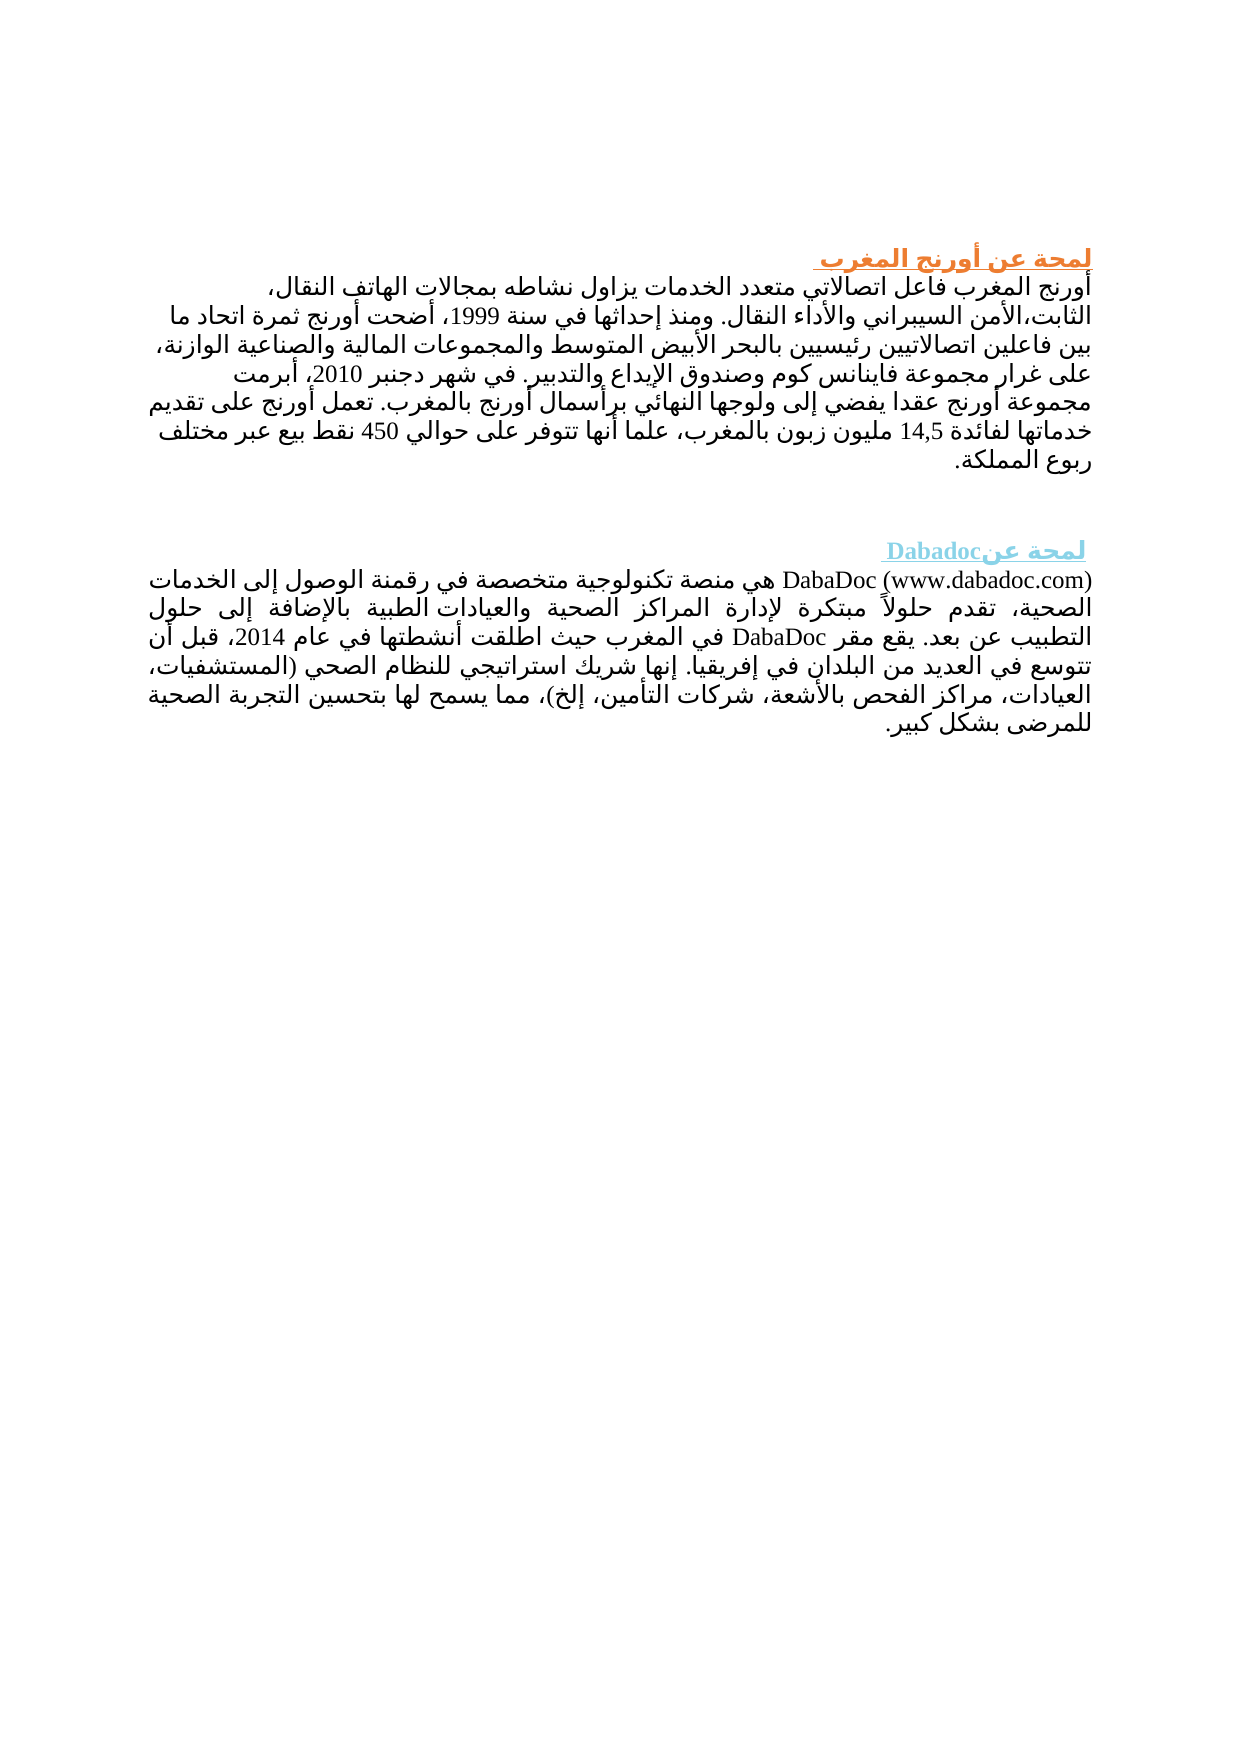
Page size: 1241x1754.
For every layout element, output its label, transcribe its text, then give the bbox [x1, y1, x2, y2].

text لمحة عنDabadoc [148, 536, 1093, 565]
text لمحة عن أورنج المغرب أورنج المغرب فاعل اتصالاتي متعدد الخدمات يزاول نشاطه بمجالات الهاتف النقال، الثابت،الأمن السيبراني والأداء النقال. ومنذ إحداثها في سنة 1999، أضحت أورنج ثمرة اتحاد ما بين فاعلين اتصالاتيين رئيسيين بالبحر الأبيض المتوسط والمجموعات المالية والصناعية الوازنة، على غرار مجموعة فاينانس كوم وصندوق الإيداع والتدبير. في شهر دجنبر 2010، أبرمت مجموعة أورنج عقدا يفضي إلى ولوجها النهائي برأسمال أورنج بالمغرب. تعمل أورنج على تقديم خدماتها لفائدة 14,5 مليون زبون بالمغرب، علما أنها تتوفر على حوالي 450 نقط بيع عبر مختلف ربوع المملكة. [148, 244, 1093, 474]
text DabaDoc (www.dabadoc.com) هي منصة تكنولوجية متخصصة في رقمنة الوصول إلى الخدمات الصحية، تقدم حلولاً مبتكرة لإدارة المراكز الصحية والعيادات الطبية بالإضافة إلى حلول التطبيب عن بعد. يقع مقر DabaDoc في المغرب حيث اطلقت أنشطتها في عام 2014، قبل أن تتوسع في العديد من البلدان في إفريقيا. إنها شريك استراتيجي للنظام الصحي (المستشفيات، العيادات، مراكز الفحص بالأشعة، شركات التأمين، إلخ)، مما يسمح لها بتحسين التجربة الصحية للمرضى بشكل كبير. [148, 565, 1093, 737]
